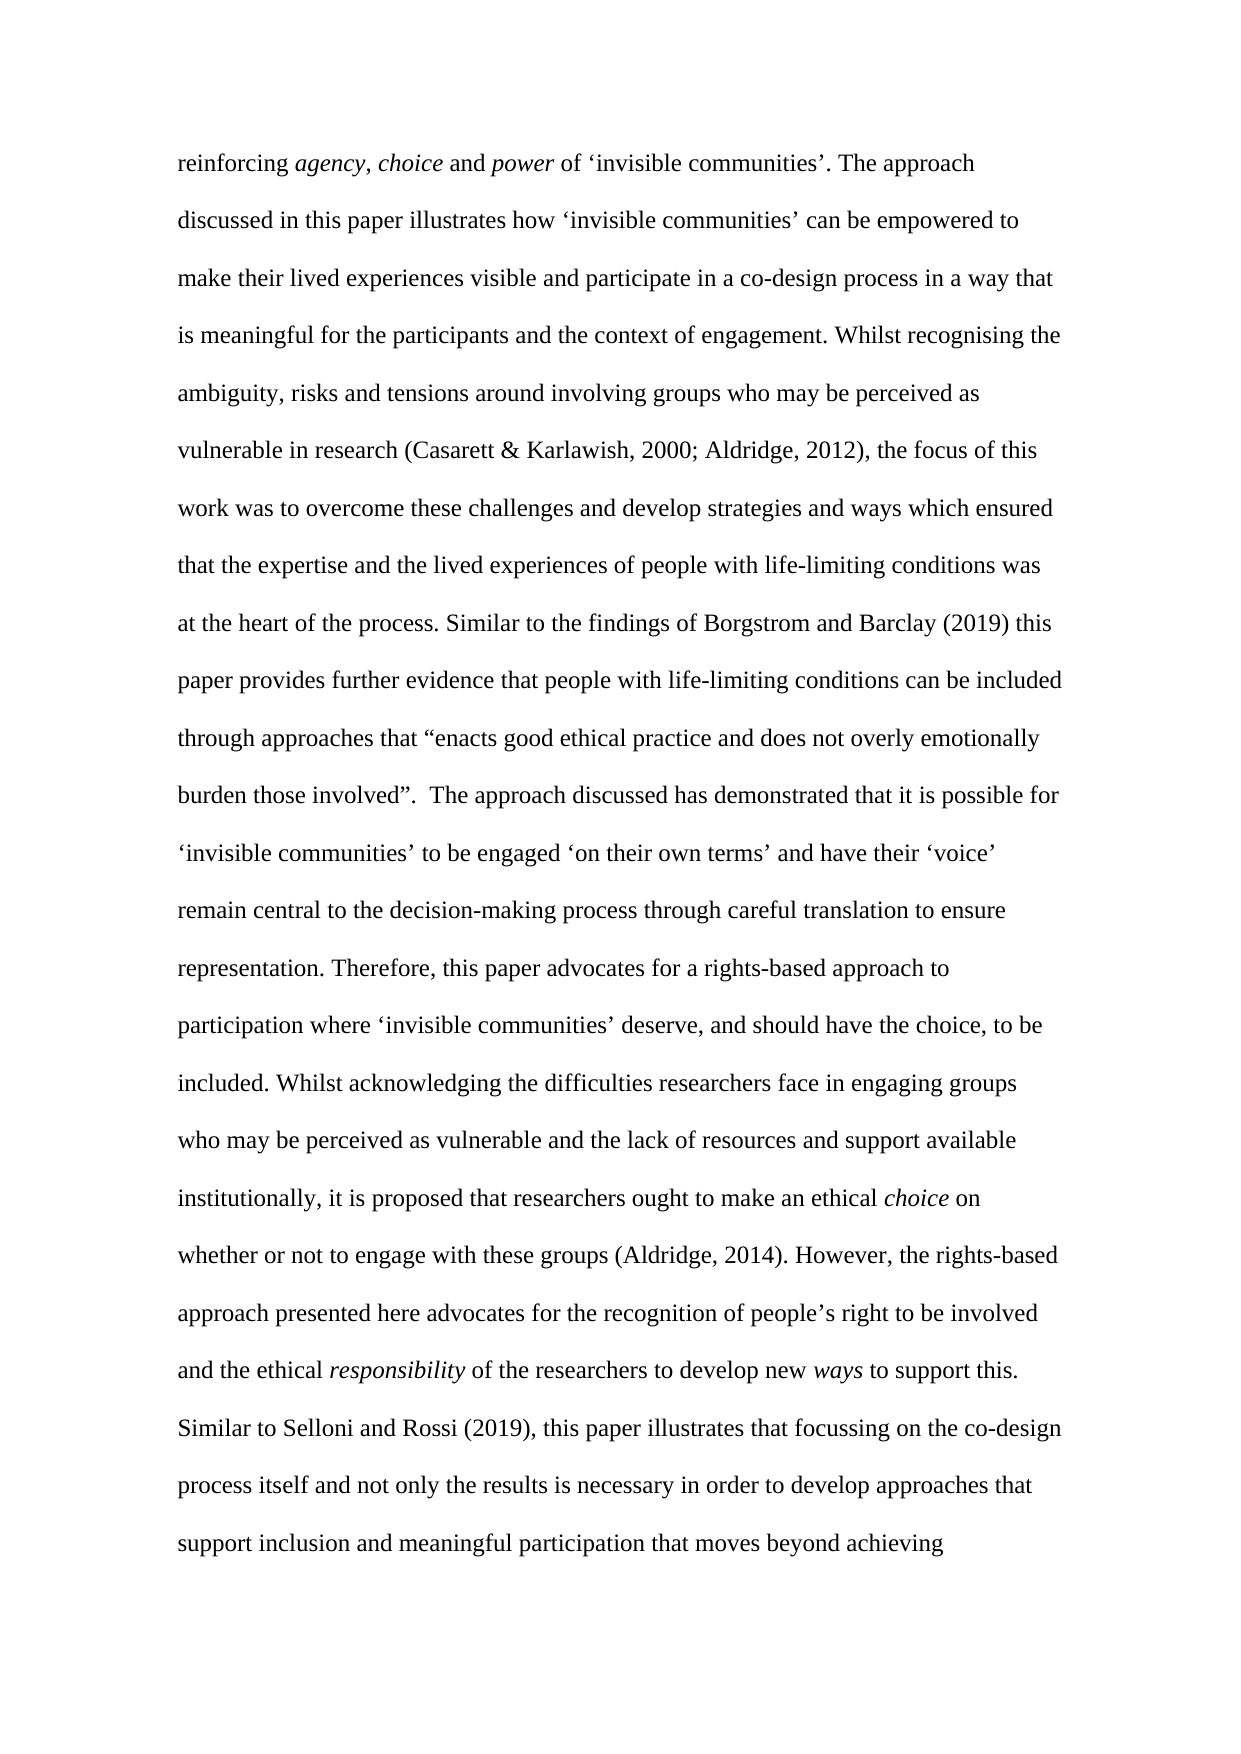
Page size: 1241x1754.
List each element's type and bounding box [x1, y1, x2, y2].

text [177, 148, 1063, 1556]
